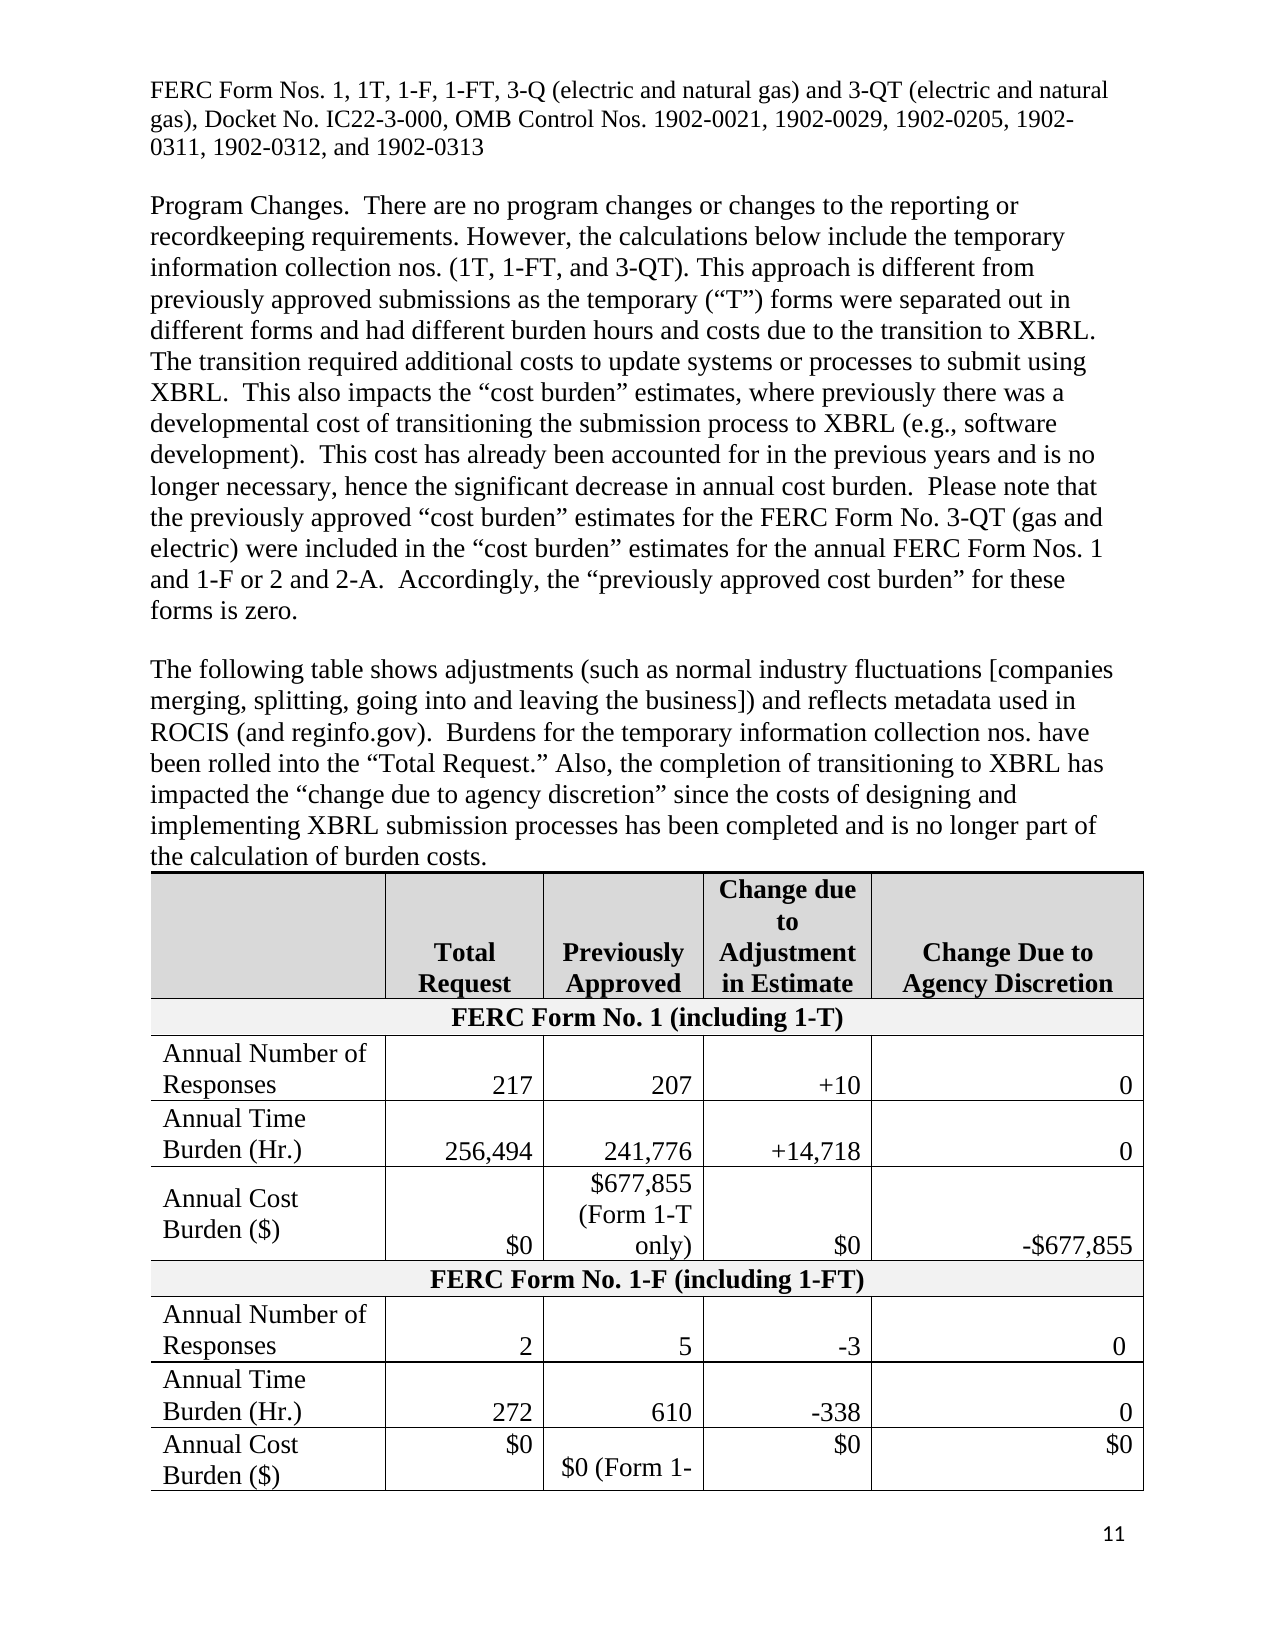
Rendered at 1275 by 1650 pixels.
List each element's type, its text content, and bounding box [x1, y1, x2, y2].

table_cell FERC Form No. 1 (including 1-T) [151, 999, 1143, 1034]
table_cell 256,494 [386, 1101, 543, 1166]
table_header Previously Approved [544, 874, 703, 998]
table_cell 272 [386, 1363, 543, 1427]
table_header [151, 874, 385, 998]
table_cell -338 [704, 1363, 871, 1427]
table_cell Annual Cost Burden ($) [151, 1167, 385, 1260]
table_cell +14,718 [704, 1101, 871, 1166]
table_cell $0 [704, 1428, 871, 1490]
table_cell 217 [386, 1036, 543, 1100]
table_cell FERC Form No. 1-F (including 1-FT) [151, 1261, 1143, 1296]
table_cell Annual Number of Responses [151, 1036, 385, 1100]
table_cell 241,776 [544, 1101, 703, 1166]
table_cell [151, 1428, 385, 1490]
table_cell 0 [872, 1297, 1143, 1361]
table_cell 5 [544, 1297, 703, 1361]
table_cell $0 [704, 1167, 871, 1260]
text The following table shows adjustments (such as normal industry fluctuations [companies merging, splitting, going into and leaving the business]) and reflects metadata used in ROCIS (and reginfo.gov). Burdens for the temporary information collection nos. have been rolled into the “Total Request.” Also, the completion of transitioning to XBRL has impacted the “change due to agency discretion” since the costs of designing and implementing XBRL submission processes has been completed and is no longer part of the calculation of burden costs. [150, 653, 1125, 871]
text Program Changes. There are no program changes or changes to the reporting or recordkeeping requirements. However, the calculations below include the temporary information collection nos. (1T, 1-FT, and 3-QT). This approach is different from previously approved submissions as the temporary (“T”) forms were separated out in different forms and had different burden hours and costs due to the transition to XBRL. The transition required additional costs to update systems or processes to submit using XBRL. This also impacts the “cost burden” estimates, where previously there was a developmental cost of transitioning the submission process to XBRL (e.g., software development). This cost has already been accounted for in the previous years and is no longer necessary, hence the significant decrease in annual cost burden. Please note that the previously approved “cost burden” estimates for the FERC Form No. 3-QT (gas and electric) were included in the “cost burden” estimates for the annual FERC Form Nos. 1 and 1-F or 2 and 2-A. Accordingly, the “previously approved cost burden” for these forms is zero. [150, 189, 1125, 625]
table_cell -$677,855 [872, 1167, 1143, 1260]
table_cell 207 [544, 1036, 703, 1100]
table_header Total Request [386, 874, 543, 998]
table_cell $0 [872, 1428, 1143, 1490]
table_cell Annual Time Burden (Hr.) [151, 1363, 385, 1427]
table_cell 0 [872, 1101, 1143, 1166]
table_cell Annual Time Burden (Hr.) [151, 1101, 385, 1166]
table_cell $0 [386, 1428, 543, 1490]
table_cell 2 [386, 1297, 543, 1361]
table_header Change due to Adjustment in Estimate [704, 874, 871, 998]
table_header Change Due to Agency Discretion [872, 874, 1143, 998]
table_cell 610 [544, 1363, 703, 1427]
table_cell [544, 1428, 703, 1490]
table_cell 0 [872, 1363, 1143, 1427]
table_cell Annual Number of Responses [151, 1297, 385, 1361]
table_cell -3 [704, 1297, 871, 1361]
table_cell $0 [386, 1167, 543, 1260]
table_cell 0 [872, 1036, 1143, 1100]
table_cell +10 [704, 1036, 871, 1100]
table_cell $677,855 (Form 1-T only) [544, 1167, 703, 1260]
